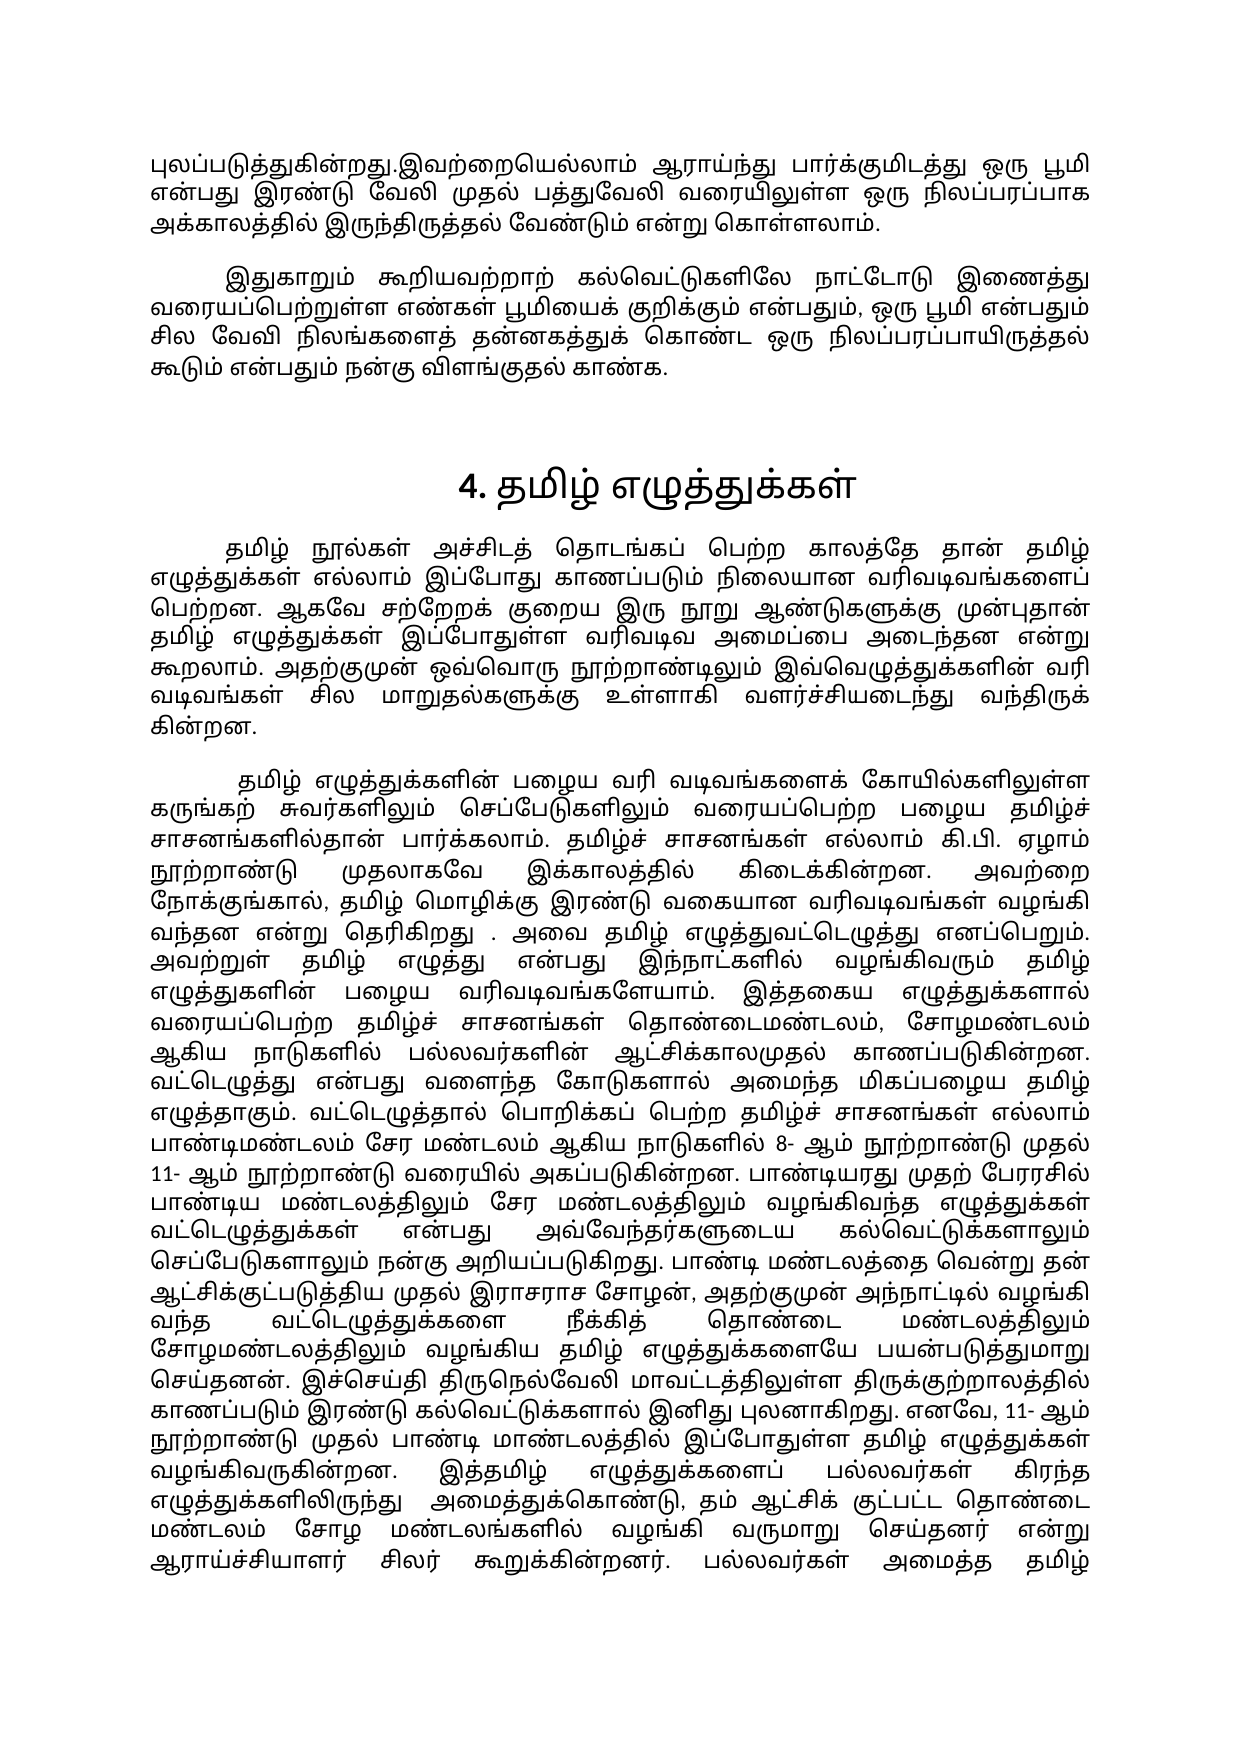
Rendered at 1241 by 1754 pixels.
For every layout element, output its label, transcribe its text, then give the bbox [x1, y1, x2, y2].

text இதுகாறும் கூறியவற்றாற் கல்வெட்டுகளிலே நாட்டோடு இணைத்து வரையப்பெற்றுள்ள எண்கள் பூமியைக் குறிக்கும் என்பதும், ஒரு பூமி என்பதும் சில வேவி நிலங்களைத் தன்னகத்துக் கொண்ட ஒரு நிலப்பரப்பாயிருத்தல் கூடும் என்பதும் நன்கு விளங்குதல் காண்க. [150, 265, 1090, 384]
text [150, 150, 1090, 240]
text 4. தமிழ் எழுத்துக்கள் [150, 462, 1090, 512]
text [150, 768, 1090, 1577]
text தமிழ் நூல்கள் அச்சிடத் தொடங்கப் பெற்ற காலத்தே தான் தமிழ் எழுத்துக்கள் எல்லாம் இப்போது காணப்படும் நிலையான வரிவடிவங்களைப் பெற்றன. ஆகவே சற்றேறக் குறைய இரு நூறு ஆண்டுகளுக்கு முன்புதான் தமிழ் எழுத்துக்கள் இப்போதுள்ள வரிவடிவ அமைப்பை அடைந்தன என்று கூறலாம். அதற்குமுன் ஒவ்வொரு நூற்றாண்டிலும் இவ்வெழுத்துக்களின் வரி வடிவங்கள் சில மாறுதல்களுக்கு உள்ளாகி வளர்ச்சியடைந்து வந்திருக் கின்றன. [150, 537, 1090, 743]
